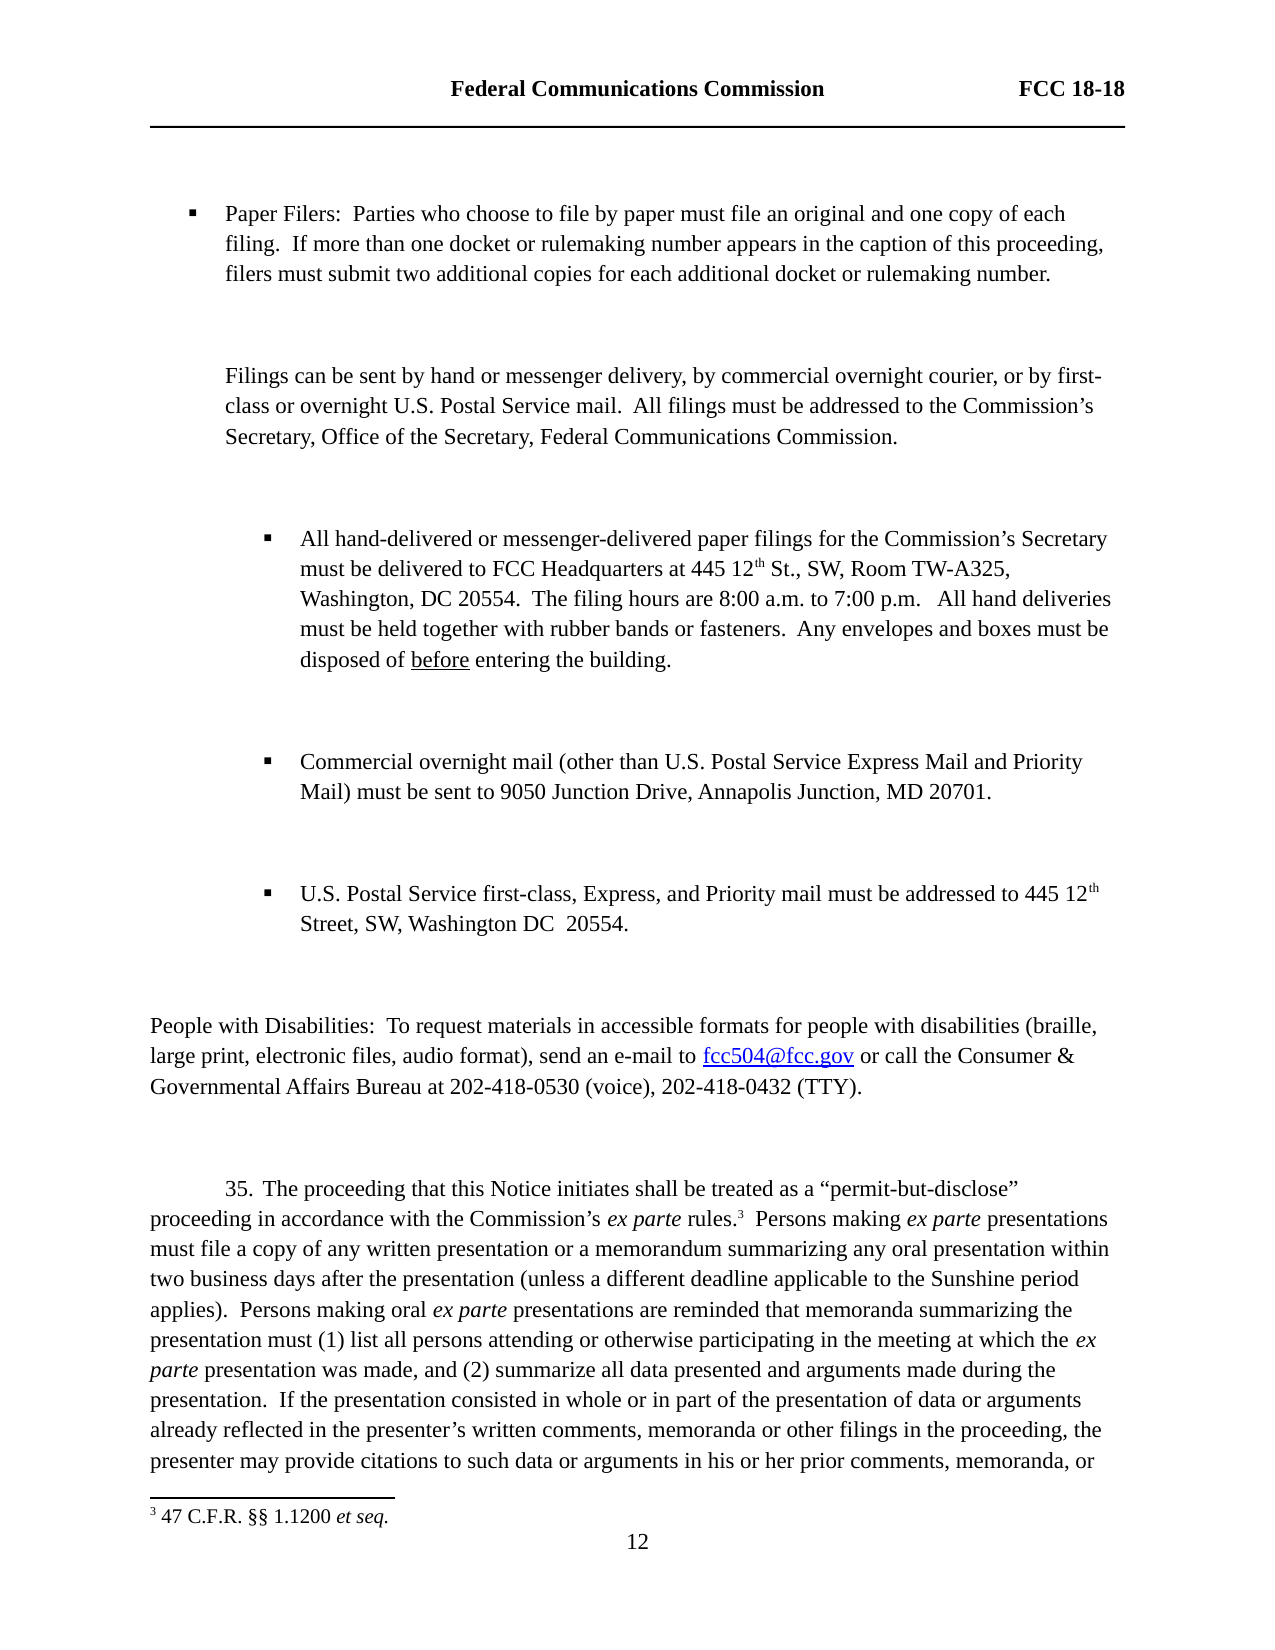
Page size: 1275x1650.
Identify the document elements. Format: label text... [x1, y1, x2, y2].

list Paper Filers: Parties who choose to file by paper must file an original and one copy of each filing. If more than one docket or rulemaking number appears in the caption of this proceeding, filers must submit two additional copies for each additional docket or rulemaking number. [187, 200, 1125, 287]
text People with Disabilities: To request materials in accessible formats for people with disabilities (braille, large print, electronic files, audio format), send an e-mail to fcc504@fcc.gov or call the Consumer & Governmental Affairs Bureau at 202-418-0530 (voice), 202-418-0432 (TTY). [150, 1012, 1125, 1099]
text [150, 1175, 1125, 1473]
list All hand-delivered or messenger-delivered paper filings for the Commission’s Secretary must be delivered to FCC Headquarters at 445 12th St., SW, Room TW-A325, Washington, DC 20554. The filing hours are 8:00 a.m. to 7:00 p.m. All hand deliveries must be held together with rubber bands or fasteners. Any envelopes and boxes must be disposed of before entering the building. [262, 525, 1125, 672]
list U.S. Postal Service first-class, Express, and Priority mail must be addressed to 445 12th Street, SW, Washington DC 20554. [262, 880, 1125, 937]
text Filings can be sent by hand or messenger delivery, by commercial overnight courier, or by first-class or overnight U.S. Postal Service mail. All filings must be addressed to the Commission’s Secretary, Office of the Secretary, Federal Communications Commission. [225, 362, 1125, 449]
list Commercial overnight mail (other than U.S. Postal Service Express Mail and Priority Mail) must be sent to 9050 Junction Drive, Annapolis Junction, MD 20701. [262, 748, 1125, 804]
